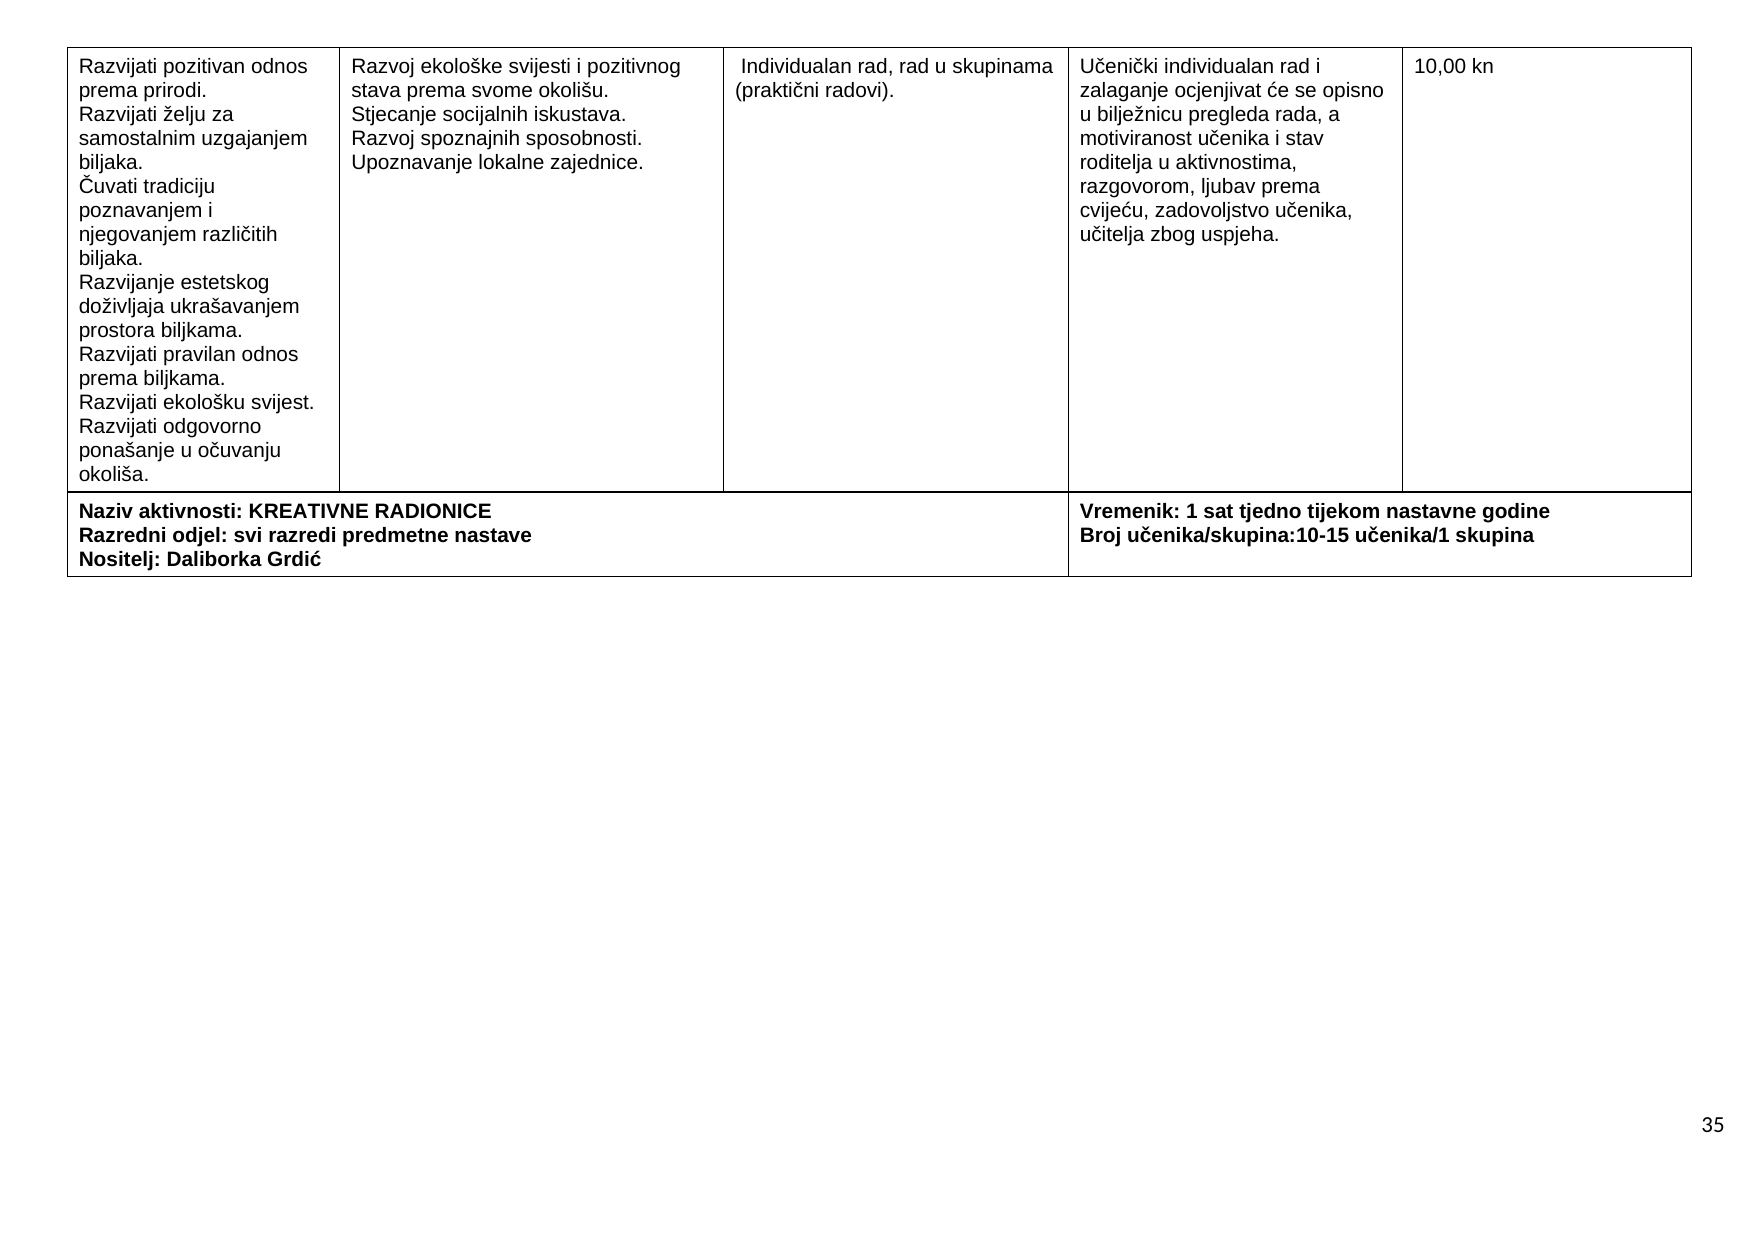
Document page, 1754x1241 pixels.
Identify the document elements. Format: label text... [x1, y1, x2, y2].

table_cell Učenički individualan rad i zalaganje ocjenjivat će se opisno u bilježnicu pregleda rada, a motiviranost učenika i stav roditelja u aktivnostima, razgovorom, ljubav prema cvijeću, zadovoljstvo učenika, učitelja zbog uspjeha. [1069, 48, 1402, 491]
table_cell Razvijati pozitivan odnos prema prirodi. Razvijati želju za samostalnim uzgajanjem biljaka. Čuvati tradiciju poznavanjem i njegovanjem različitih biljaka. Razvijanje estetskog doživljaja ukrašavanjem prostora biljkama. Razvijati pravilan odnos prema biljkama. Razvijati ekološku svijest. Razvijati odgovorno ponašanje u očuvanju okoliša. [68, 48, 339, 491]
table_cell Vremenik: 1 sat tjedno tijekom nastavne godine Broj učenika/skupina:10-15 učenika/1 skupina [1069, 493, 1691, 576]
table_cell 10,00 kn [1403, 48, 1691, 491]
table_cell Naziv aktivnosti: KREATIVNE RADIONICE Razredni odjel: svi razredi predmetne nastave Nositelj: Daliborka Grdić [68, 493, 1068, 576]
table_cell Individualan rad, rad u skupinama (praktični radovi). [724, 48, 1068, 491]
table_cell Razvoj ekološke svijesti i pozitivnog stava prema svome okolišu. Stjecanje socijalnih iskustava. Razvoj spoznajnih sposobnosti. Upoznavanje lokalne zajednice. [340, 48, 723, 491]
